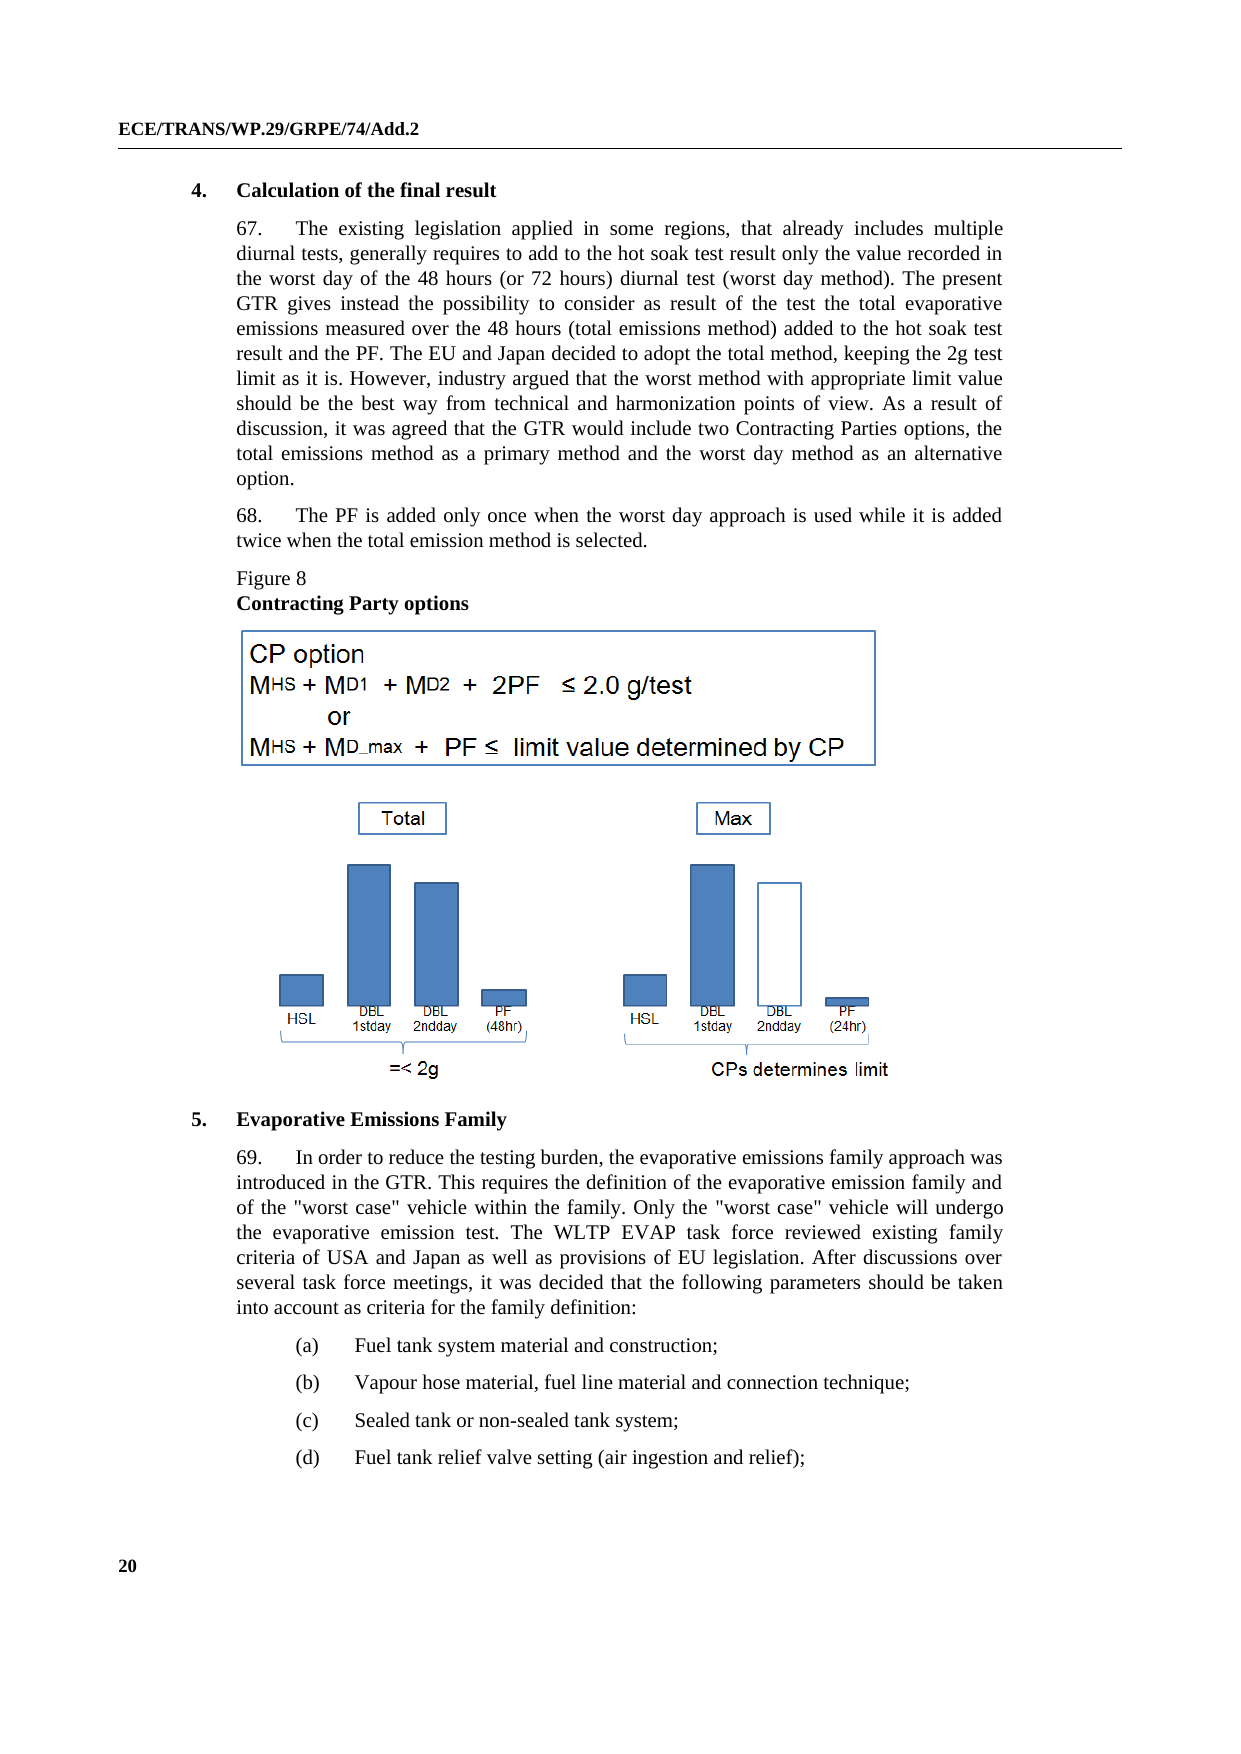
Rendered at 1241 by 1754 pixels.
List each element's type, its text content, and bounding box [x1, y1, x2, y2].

picture [236, 627, 894, 1082]
text Contracting Party options [236, 590, 1004, 615]
text 69. In order to reduce the testing burden, the evaporative emissions family approach was introduced in the GTR. This requires the definition of the evaporative emission family and of the "worst case" vehicle within the family. Only the "worst case" vehicle will undergo the evaporative emission test. The WLTP EVAP task force reviewed existing family criteria of USA and Japan as well as provisions of EU legislation. After discussions over several task force meetings, it was decided that the following parameters should be taken into account as criteria for the family definition: [236, 1144, 1004, 1319]
text Figure 8 [236, 565, 1004, 590]
text (b) Vapour hose material, fuel line material and connection technique; [295, 1369, 1004, 1394]
text (a) Fuel tank system material and construction; [295, 1332, 1004, 1357]
text (d) Fuel tank relief valve setting (air ingestion and relief); [295, 1444, 1004, 1469]
text (c) Sealed tank or non-sealed tank system; [295, 1407, 1004, 1432]
text 68. The PF is added only once when the worst day approach is used while it is added twice when the total emission method is selected. [236, 502, 1004, 552]
text 5. Evaporative Emissions Family [118, 1107, 1004, 1132]
text 4. Calculation of the final result [118, 177, 1004, 202]
text 67. The existing legislation applied in some regions, that already includes multiple diurnal tests, generally requires to add to the hot soak test result only the value recorded in the worst day of the 48 hours (or 72 hours) diurnal test (worst day method). The present GTR gives instead the possibility to consider as result of the test the total evaporative emissions measured over the 48 hours (total emissions method) added to the hot soak test result and the PF. The EU and Japan decided to adopt the total method, keeping the 2g test limit as it is. However, industry argued that the worst method with appropriate limit value should be the best way from technical and harmonization points of view. As a result of discussion, it was agreed that the GTR would include two Contracting Parties options, the total emissions method as a primary method and the worst day method as an alternative option. [236, 215, 1004, 490]
